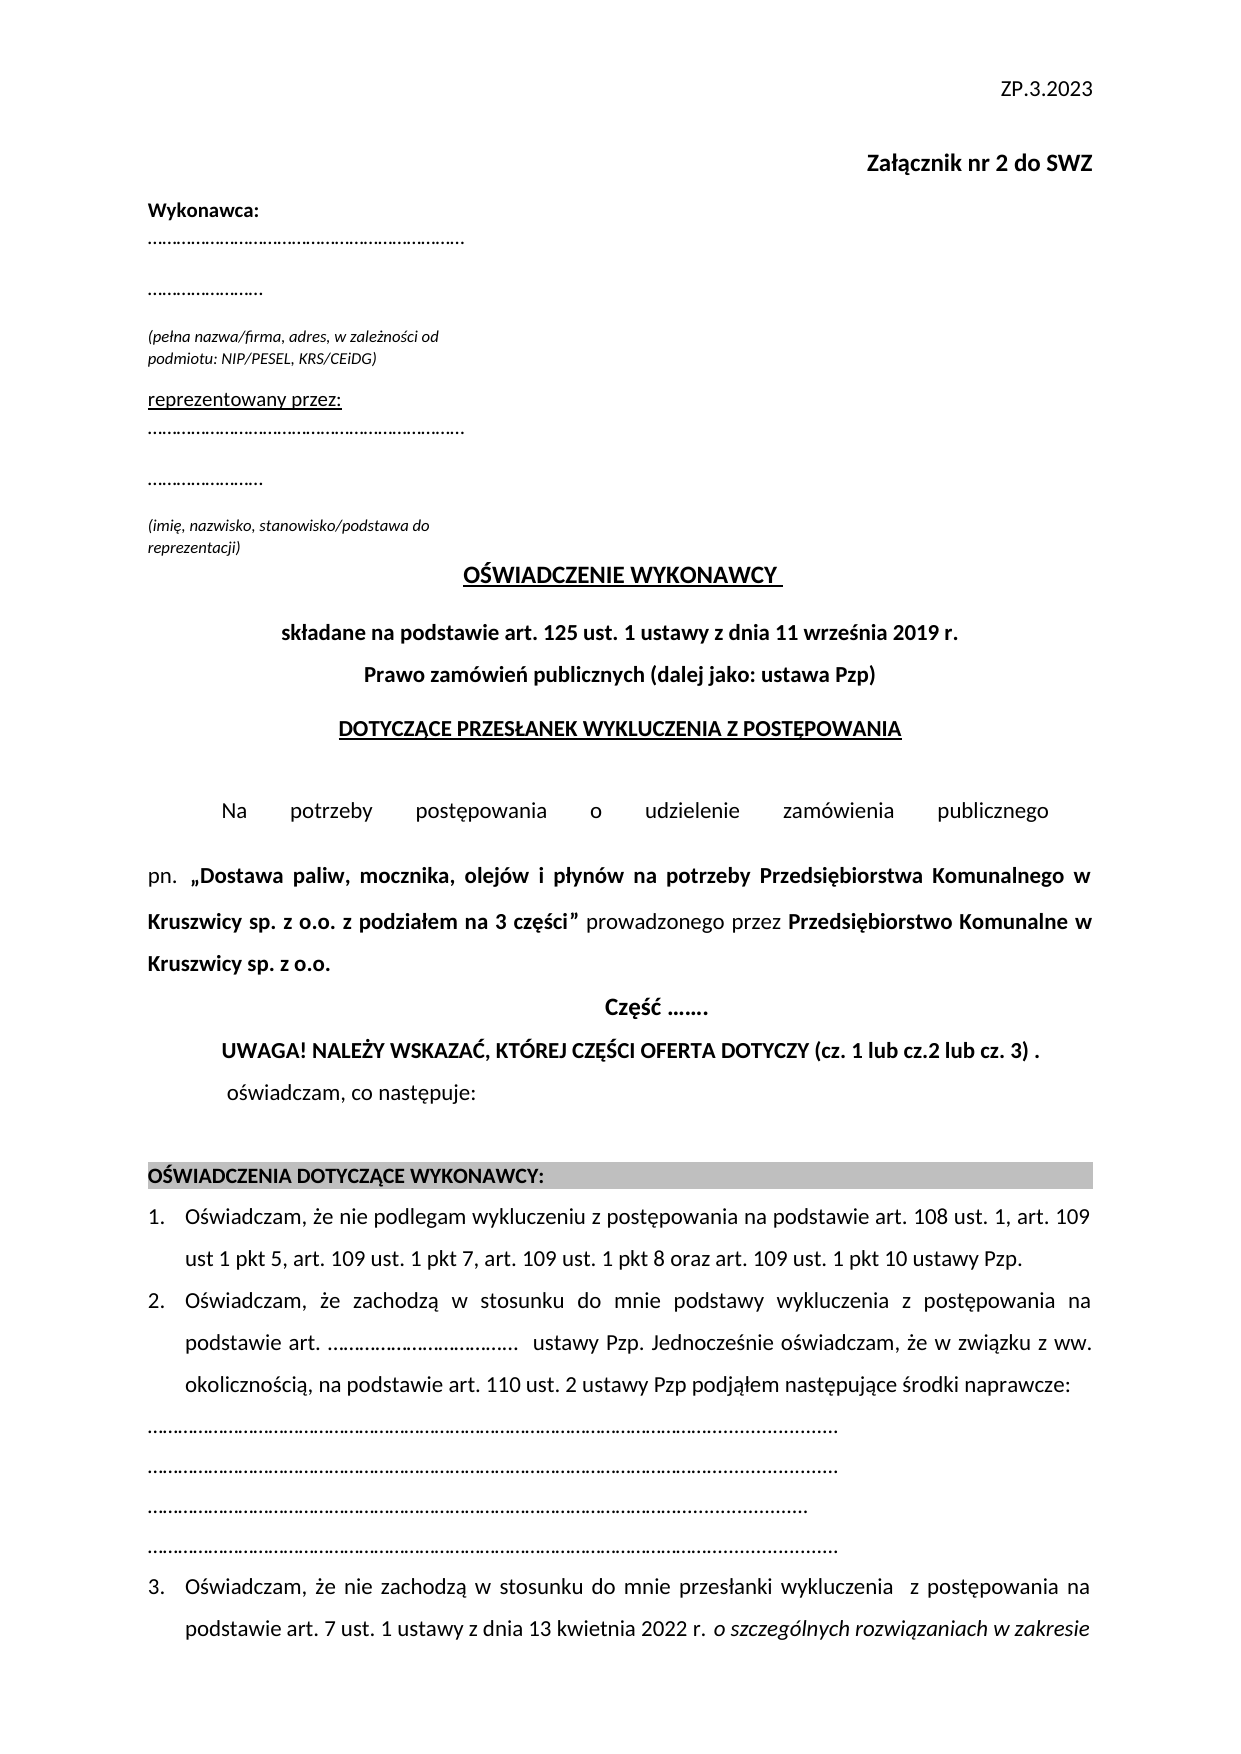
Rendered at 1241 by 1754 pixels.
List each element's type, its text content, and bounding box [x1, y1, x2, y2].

text ……………………………………………………………………………… [148, 224, 472, 301]
text ……………………………………………………………………………… [148, 414, 472, 490]
text Załącznik nr 2 do SWZ [148, 148, 1093, 178]
text …………………………………………………………………………………………………........................…………………………………………………………………………………………………........................……………………………………………………………………………………………........................…………………………………………………………………………………………………........................ [148, 1412, 1093, 1559]
text UWAGA! NALEŻY WSKAZAĆ, KTÓREJ CZĘŚCI OFERTA DOTYCZY (cz. 1 lub cz.2 lub cz. 3) . [148, 1037, 1093, 1064]
text oświadczam, co następuje: [148, 1078, 1093, 1107]
text Wykonawca: [148, 197, 1093, 223]
list Oświadczam, że zachodzą w stosunku do mnie podstawy wykluczenia z postępowania na podstawie art. ……………………………... ustawy Pzp. Jednocześnie oświadczam, że w związku z ww. okolicznością, na podstawie art. 110 ust. 2 ustawy Pzp podjąłem następujące środki naprawcze: [148, 1286, 1093, 1398]
list Oświadczam, że nie podlegam wykluczeniu z postępowania na podstawie art. 108 ust. 1, art. 109 ust 1 pkt 5, art. 109 ust. 1 pkt 7, art. 109 ust. 1 pkt 8 oraz art. 109 ust. 1 pkt 10 ustawy Pzp. [148, 1202, 1093, 1272]
text DOTYCZĄCE PRZESŁANEK WYKLUCZENIA Z POSTĘPOWANIA [148, 714, 1093, 742]
text Na potrzeby postępowania o udzielenie zamówienia publicznego pn. „Dostawa paliw, mocznika, olejów i płynów na potrzeby Przedsiębiorstwa Komunalnego w Kruszwicy sp. z o.o. z podziałem na 3 części” prowadzonego przez Przedsiębiorstwo Komunalne w Kruszwicy sp. z o.o. [148, 796, 1093, 977]
text Część ……. [148, 991, 1093, 1021]
text OŚWIADCZENIE WYKONAWCY [148, 559, 1093, 590]
text OŚWIADCZENIA DOTYCZĄCE WYKONAWCY: [148, 1162, 1093, 1189]
text (imię, nazwisko, stanowisko/podstawa do reprezentacji) [148, 516, 472, 558]
text reprezentowany przez: [148, 387, 1093, 412]
text (pełna nazwa/firma, adres, w zależności od podmiotu: NIP/PESEL, KRS/CEiDG) [148, 326, 472, 368]
text Prawo zamówień publicznych (dalej jako: ustawa Pzp) [148, 660, 1093, 688]
text składane na podstawie art. 125 ust. 1 ustawy z dnia 11 września 2019 r. [148, 618, 1093, 646]
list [148, 1572, 1093, 1642]
